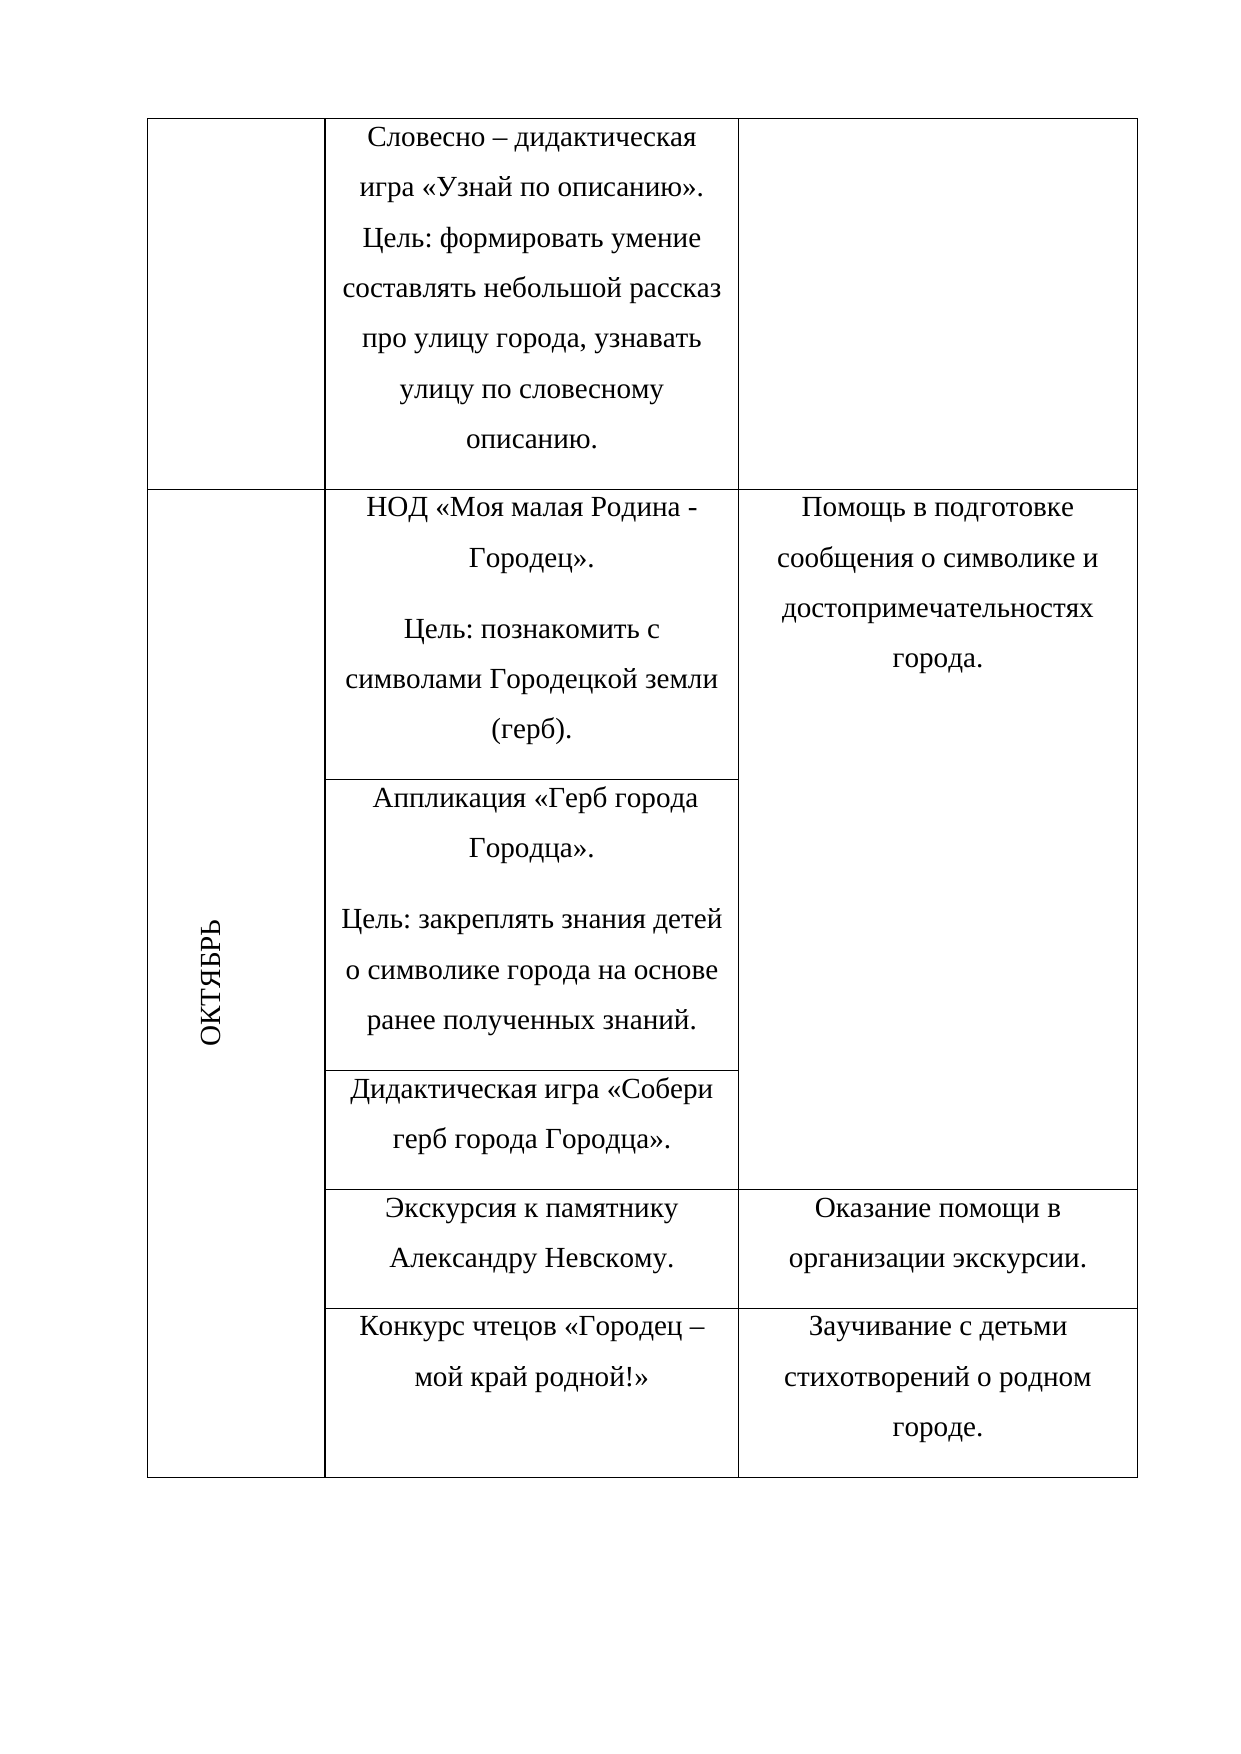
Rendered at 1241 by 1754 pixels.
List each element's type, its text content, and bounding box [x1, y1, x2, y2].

table_cell ОКТЯБРЬ [148, 490, 324, 1477]
table_cell Аппликация «Герб города Городца». Цель: закреплять знания детей о символике города на основе ранее полученных знаний. [326, 780, 738, 1070]
table_cell Конкурс чтецов «Городец – мой край родной!» [326, 1309, 738, 1477]
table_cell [739, 119, 1137, 488]
table_cell Заучивание с детьми стихотворений о родном городе. [739, 1309, 1137, 1477]
table_cell Экскурсия к памятнику Александру Невскому. [326, 1190, 738, 1307]
table_cell Помощь в подготовке сообщения о символике и достопримечательностях города. [739, 490, 1137, 1189]
table_cell НОД «Моя малая Родина - Городец». Цель: познакомить с символами Городецкой земли (герб). [326, 490, 738, 779]
table_cell Дидактическая игра «Собери герб города Городца». [326, 1071, 738, 1189]
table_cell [326, 119, 738, 488]
table_cell Оказание помощи в организации экскурсии. [739, 1190, 1137, 1307]
